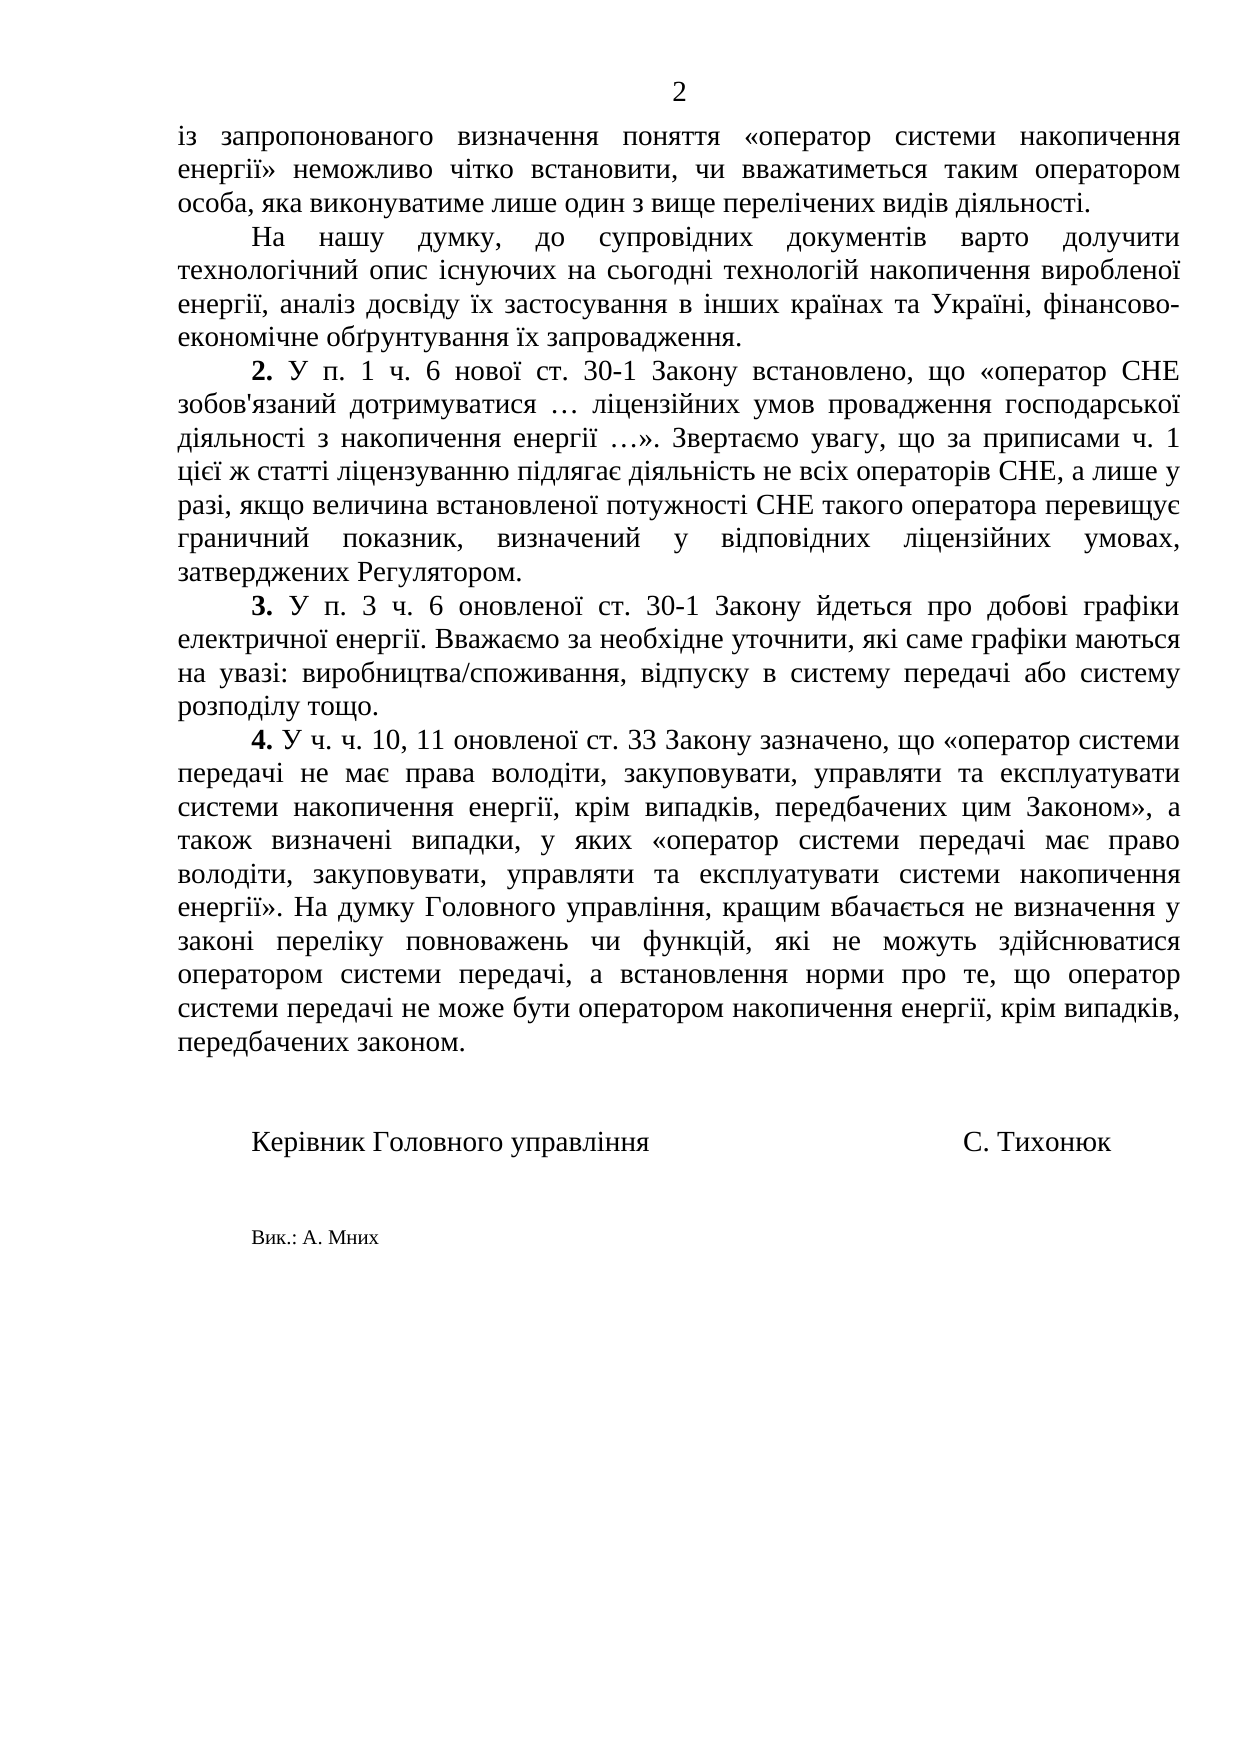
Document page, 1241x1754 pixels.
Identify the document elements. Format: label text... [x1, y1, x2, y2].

text 4. У ч. ч. 10, 11 оновленої ст. 33 Закону зазначено, що «оператор системи передачі не має права володіти, закуповувати, управляти та експлуатувати системи накопичення енергії, крім випадків, передбачених цим Законом», а також визначені випадки, у яких «оператор системи передачі має право володіти, закуповувати, управляти та експлуатувати системи накопичення енергії». На думку Головного управління, кращим вбачається не визначення у законі переліку повноважень чи функцій, які не можуть здійснюватися оператором системи передачі, а встановлення норми про те, що оператор системи передачі не може бути оператором накопичення енергії, крім випадків, передбачених законом. [177, 722, 1181, 1057]
text 2. У п. 1 ч. 6 нової ст. 30-1 Закону встановлено, що «оператор СНЕ зобов'язаний дотримуватися … ліцензійних умов провадження господарської діяльності з накопичення енергії …». Звертаємо увагу, що за приписами ч. 1 цієї ж статті ліцензуванню підлягає діяльність не всіх операторів СНЕ, а лише у разі, якщо величина встановленої потужності СНЕ такого оператора перевищує граничний показник, визначений у відповідних ліцензійних умовах, затверджених Регулятором. [177, 353, 1181, 588]
text На нашу думку, до супровідних документів варто долучити технологічний опис існуючих на сьогодні технологій накопичення виробленої енергії, аналіз досвіду їх застосування в інших країнах та Україні, фінансово-економічне обґрунтування їх запровадження. [177, 219, 1181, 353]
text 3. У п. 3 ч. 6 оновленої ст. 30-1 Закону йдеться про добові графіки електричної енергії. Вважаємо за необхідне уточнити, які саме графіки маються на увазі: виробництва/споживання, відпуску в систему передачі або систему розподілу тощо. [177, 588, 1181, 722]
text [177, 118, 1181, 219]
text Вик.: А. Мних [177, 1225, 1181, 1249]
text Керівник Головного управління С. Тихонюк [177, 1124, 1181, 1158]
